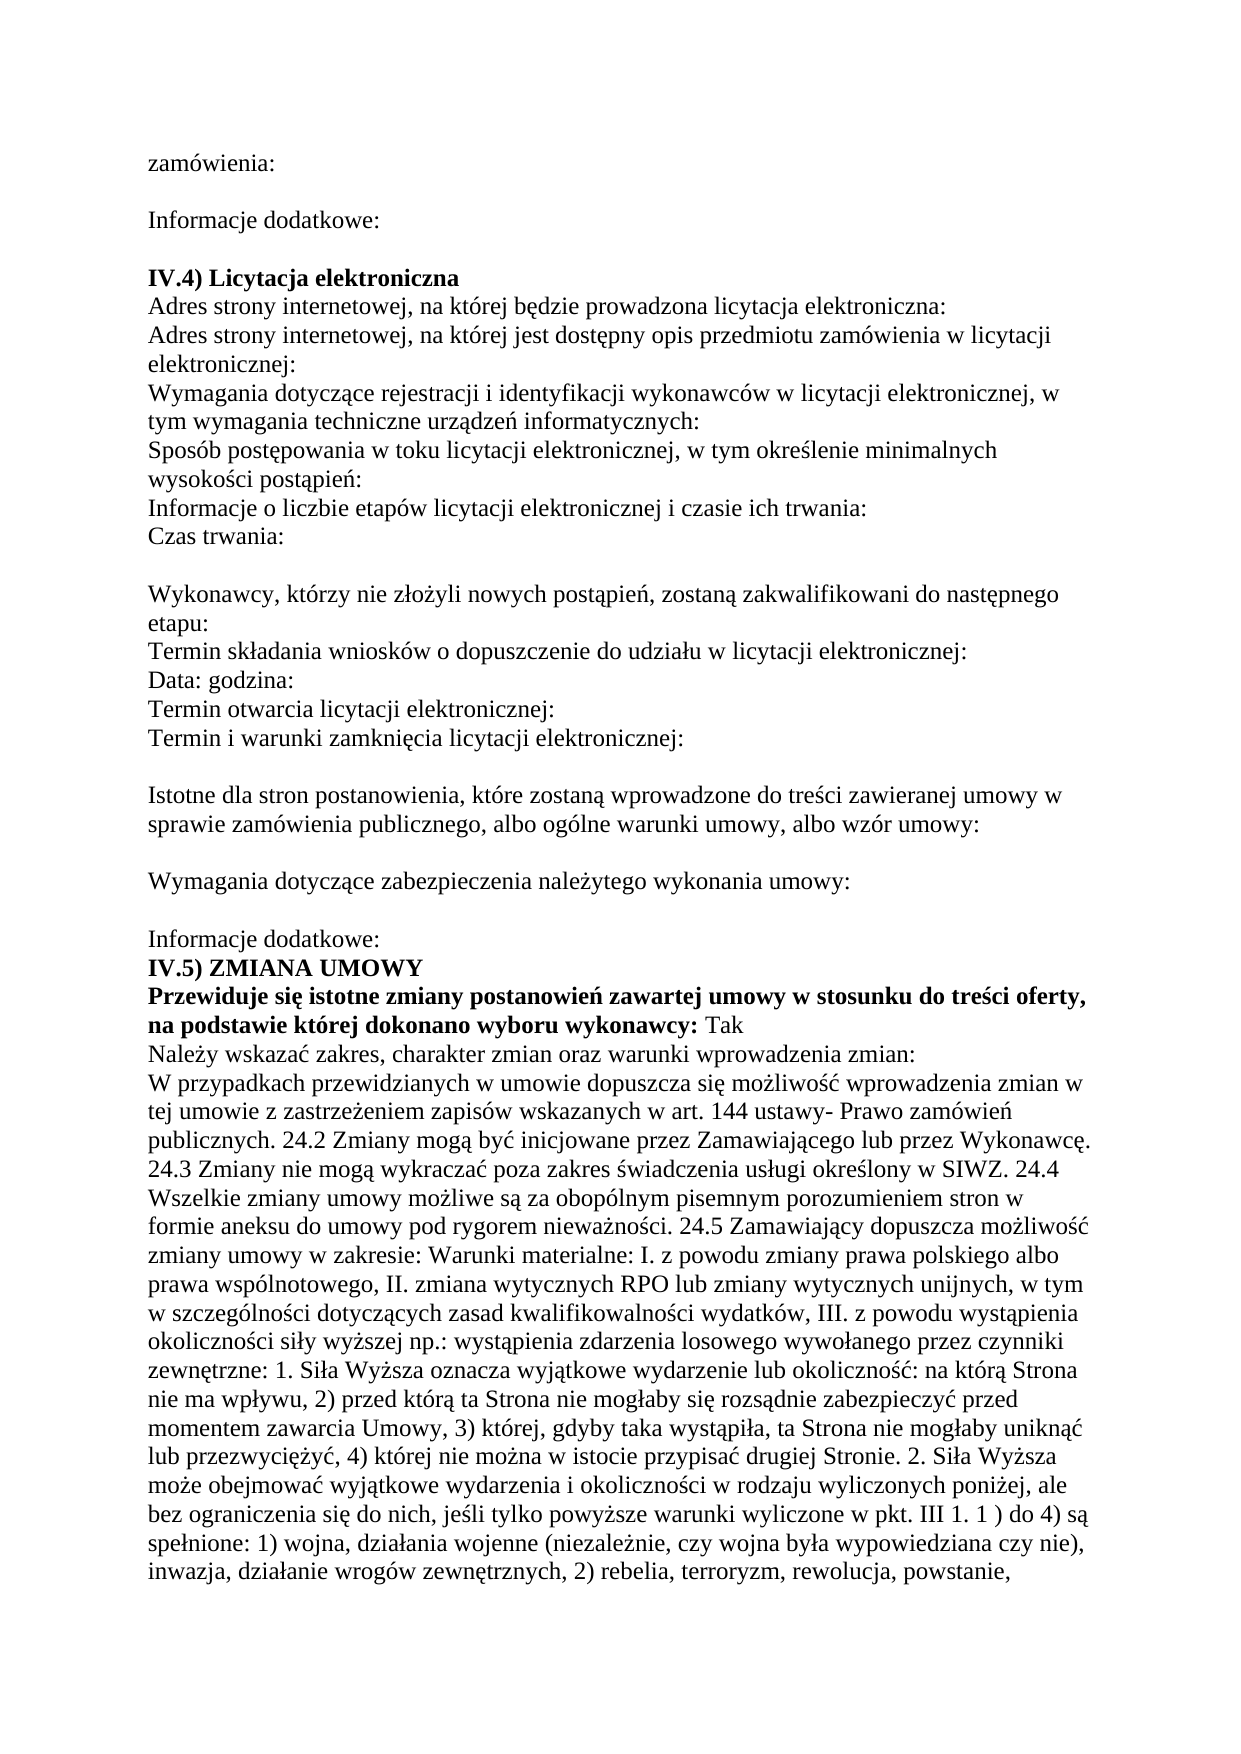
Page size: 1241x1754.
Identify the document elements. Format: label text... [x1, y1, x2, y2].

text Wymagania dotyczące zabezpieczenia należytego wykonania umowy: [148, 838, 1093, 895]
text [148, 148, 1093, 320]
text Czas trwania: Wykonawcy, którzy nie złożyli nowych postąpień, zostaną zakwalifikowani do następnego etapu: [148, 521, 1093, 636]
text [148, 953, 1093, 1585]
text Wymagania dotyczące rejestracji i identyfikacji wykonawców w licytacji elektronicznej, w tym wymagania techniczne urządzeń informatycznych: [148, 378, 1093, 435]
text Termin i warunki zamknięcia licytacji elektronicznej: [148, 723, 1093, 751]
text Informacje dodatkowe: [148, 895, 1093, 953]
text Sposób postępowania w toku licytacji elektronicznej, w tym określenie minimalnych wysokości postąpień: [148, 435, 1093, 493]
text Termin składania wniosków o dopuszczenie do udziału w licytacji elektronicznej: Data: godzina: Termin otwarcia licytacji elektronicznej: [148, 636, 1093, 723]
text Adres strony internetowej, na której jest dostępny opis przedmiotu zamówienia w licytacji elektronicznej: [148, 320, 1093, 378]
text Informacje o liczbie etapów licytacji elektronicznej i czasie ich trwania: [148, 493, 1093, 521]
text Istotne dla stron postanowienia, które zostaną wprowadzone do treści zawieranej umowy w sprawie zamówienia publicznego, albo ogólne warunki umowy, albo wzór umowy: [148, 751, 1093, 838]
